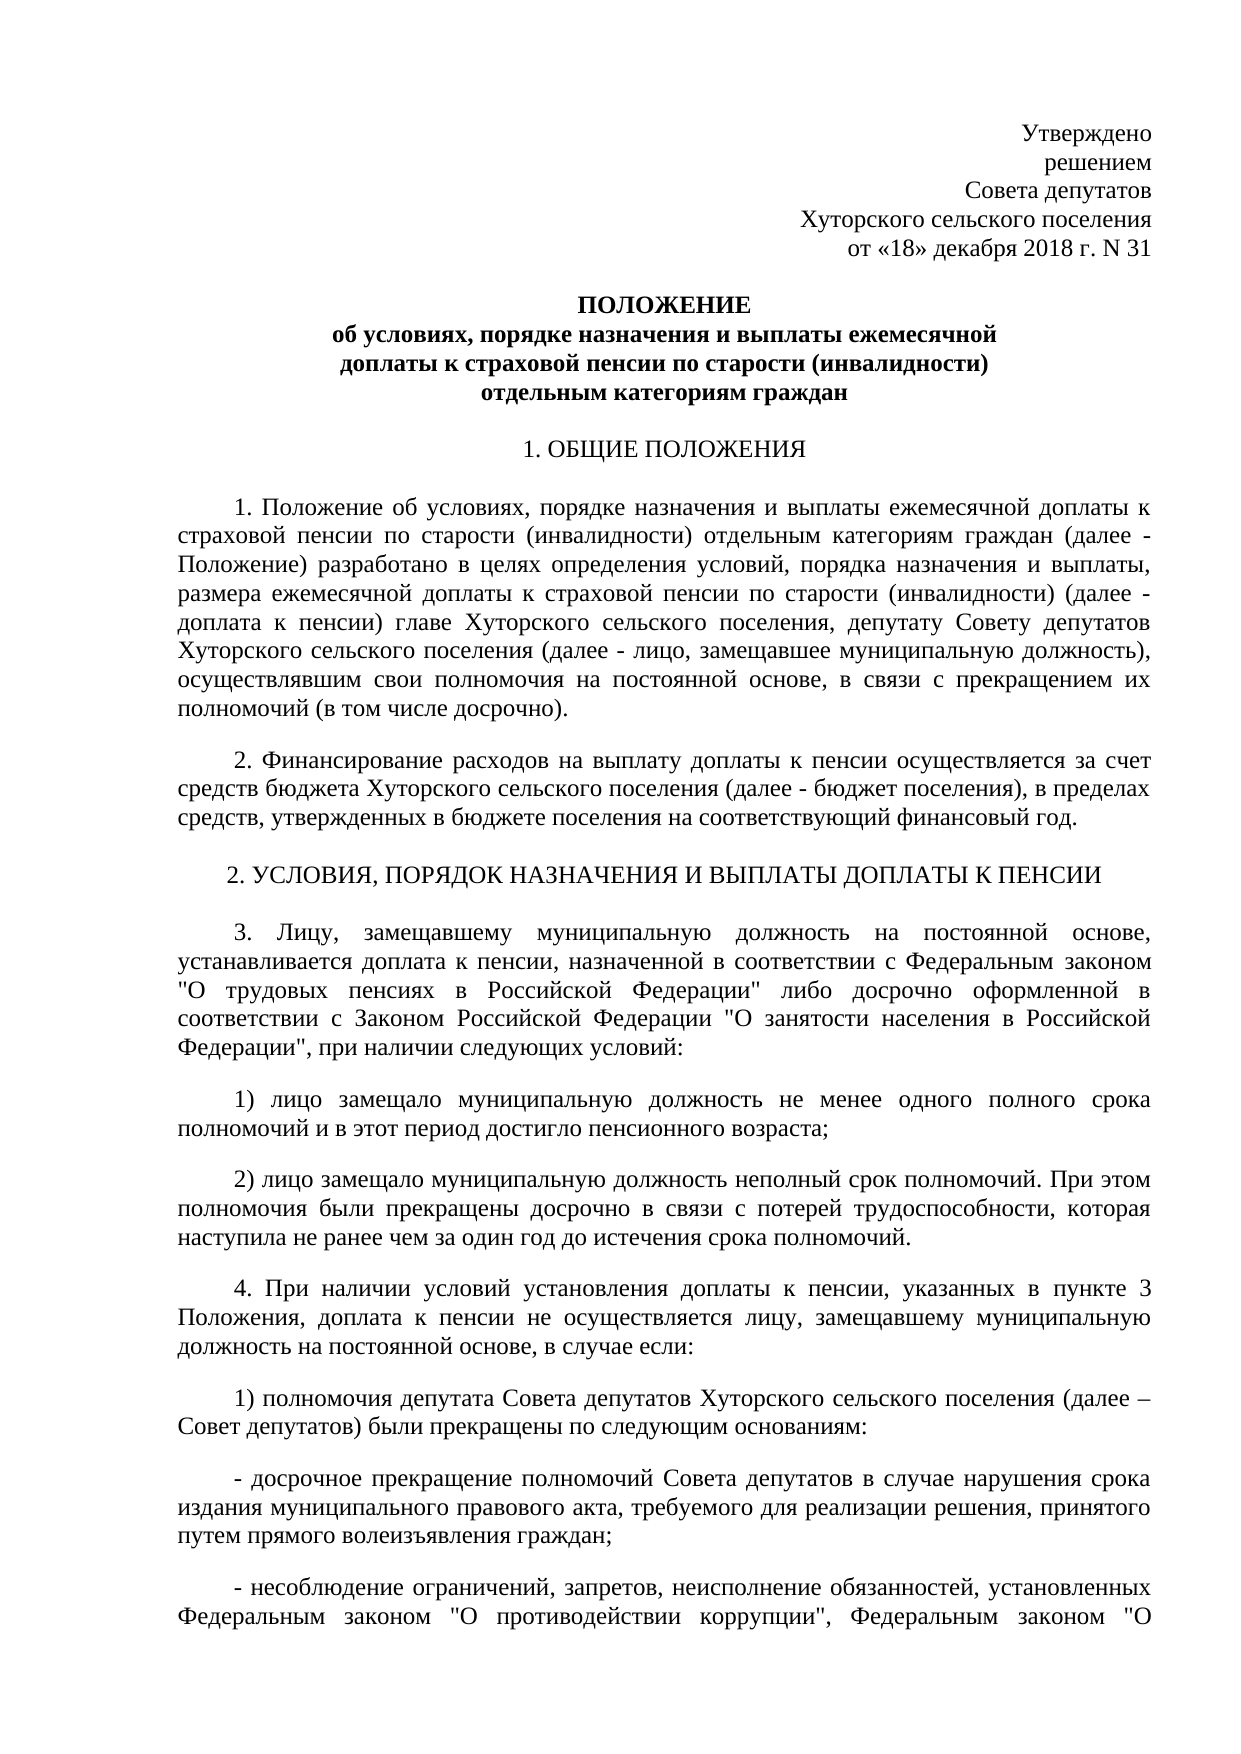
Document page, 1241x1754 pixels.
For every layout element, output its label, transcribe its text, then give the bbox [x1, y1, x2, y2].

text 1) лицо замещало муниципальную должность не менее одного полного срока полномочий и в этот период достигло пенсионного возраста; [177, 1084, 1152, 1141]
text решением [177, 147, 1152, 176]
text Хуторского сельского поселения [177, 204, 1152, 233]
text 2. УСЛОВИЯ, ПОРЯДОК НАЗНАЧЕНИЯ И ВЫПЛАТЫ ДОПЛАТЫ К ПЕНСИИ [177, 860, 1152, 888]
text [177, 1572, 1152, 1630]
text 2) лицо замещало муниципальную должность неполный срок полномочий. При этом полномочия были прекращены досрочно в связи с потерей трудоспособности, которая наступила не ранее чем за один год до истечения срока полномочий. [177, 1164, 1152, 1251]
text 1. Положение об условиях, порядке назначения и выплаты ежемесячной доплаты к страховой пенсии по старости (инвалидности) отдельным категориям граждан (далее - Положение) разработано в целях определения условий, порядка назначения и выплаты, размера ежемесячной доплаты к страховой пенсии по старости (инвалидности) (далее - доплата к пенсии) главе Хуторского сельского поселения, депутату Совету депутатов Хуторского сельского поселения (далее - лицо, замещавшее муниципальную должность), осуществлявшим свои полномочия на постоянной основе, в связи с прекращением их полномочий (в том числе досрочно). [177, 492, 1152, 722]
title доплаты к страховой пенсии по старости (инвалидности) [177, 348, 1152, 377]
title отдельным категориям граждан [177, 377, 1152, 406]
text Совета депутатов [177, 176, 1152, 204]
text Утверждено [177, 118, 1152, 147]
text 3. Лицу, замещавшему муниципальную должность на постоянной основе, устанавливается доплата к пенсии, назначенной в соответствии с Федеральным законом "О трудовых пенсиях в Российской Федерации" либо досрочно оформленной в соответствии с Законом Российской Федерации "О занятости населения в Российской Федерации", при наличии следующих условий: [177, 917, 1152, 1061]
text 1) полномочия депутата Совета депутатов Хуторского сельского поселения (далее – Совет депутатов) были прекращены по следующим основаниям: [177, 1383, 1152, 1440]
text от «18» декабря 2018 г. N 31 [177, 233, 1152, 262]
text - досрочное прекращение полномочий Совета депутатов в случае нарушения срока издания муниципального правового акта, требуемого для реализации решения, принятого путем прямого волеизъявления граждан; [177, 1463, 1152, 1549]
text 4. При наличии условий установления доплаты к пенсии, указанных в пункте 3 Положения, доплата к пенсии не осуществляется лицу, замещавшему муниципальную должность на постоянной основе, в случае если: [177, 1273, 1152, 1360]
title ПОЛОЖЕНИЕ [177, 291, 1152, 319]
text 1. ОБЩИЕ ПОЛОЖЕНИЯ [177, 434, 1152, 463]
title об условиях, порядке назначения и выплаты ежемесячной [177, 319, 1152, 348]
text 2. Финансирование расходов на выплату доплаты к пенсии осуществляется за счет средств бюджета Хуторского сельского поселения (далее - бюджет поселения), в пределах средств, утвержденных в бюджете поселения на соответствующий финансовый год. [177, 745, 1152, 831]
